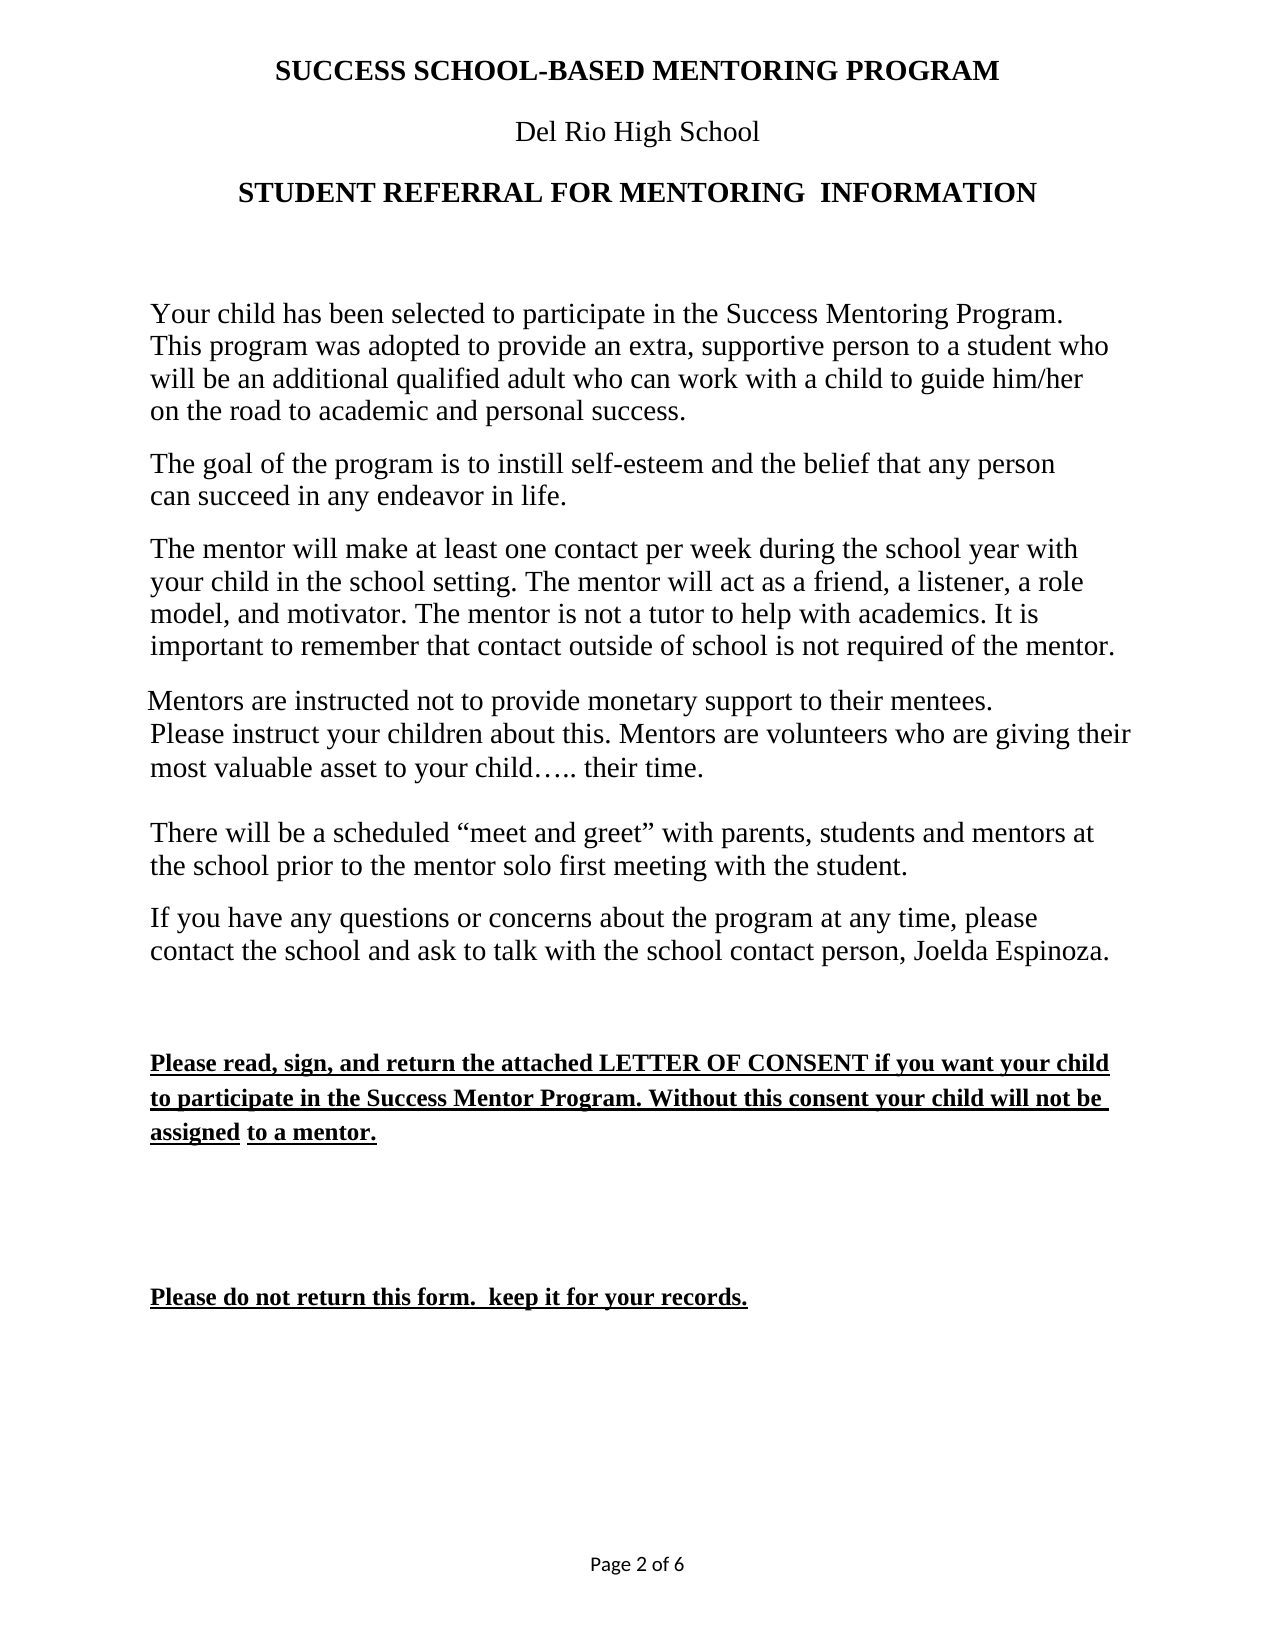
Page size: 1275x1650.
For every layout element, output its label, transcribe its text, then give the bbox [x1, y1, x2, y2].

text The goal of the program is to instill self-esteem and the belief that any person can succeed in any endeavor in life. [150, 447, 1095, 512]
text If you have any questions or concerns about the program at any time, please contact the school and ask to talk with the school contact person, Joelda Espinoza. [150, 902, 1122, 967]
text The mentor will make at least one contact per week during the school year with your child in the school setting. The mentor will act as a friend, a listener, a role model, and motivator. The mentor is not a tutor to help with academics. It is important to remember that contact outside of school is not required of the mentor. [150, 533, 1117, 662]
text STUDENT REFERRAL FOR MENTORING INFORMATION [139, 175, 1135, 209]
text Please do not return this form. keep it for your records. [150, 1282, 1135, 1311]
text There will be a scheduled “meet and greet” with parents, students and mentors at the school prior to the mentor solo first meeting with the student. [150, 817, 1122, 881]
text Please read, sign, and return the attached LETTER OF CONSENT if you want your child to participate in the Success Mentor Program. Without this consent your child will not be assigned to a mentor. [150, 1048, 1117, 1146]
text Mentors are instructed not to provide monetary support to their mentees. [139, 683, 1135, 716]
text Your child has been selected to participate in the Success Mentoring Program. This program was adopted to provide an extra, supportive person to a student who will be an additional qualified adult who can work with a child to guide him/her on the road to academic and personal success. [150, 297, 1117, 427]
text Please instruct your children about this. Mentors are volunteers who are giving their most valuable asset to your child….. their time. [150, 716, 1135, 783]
